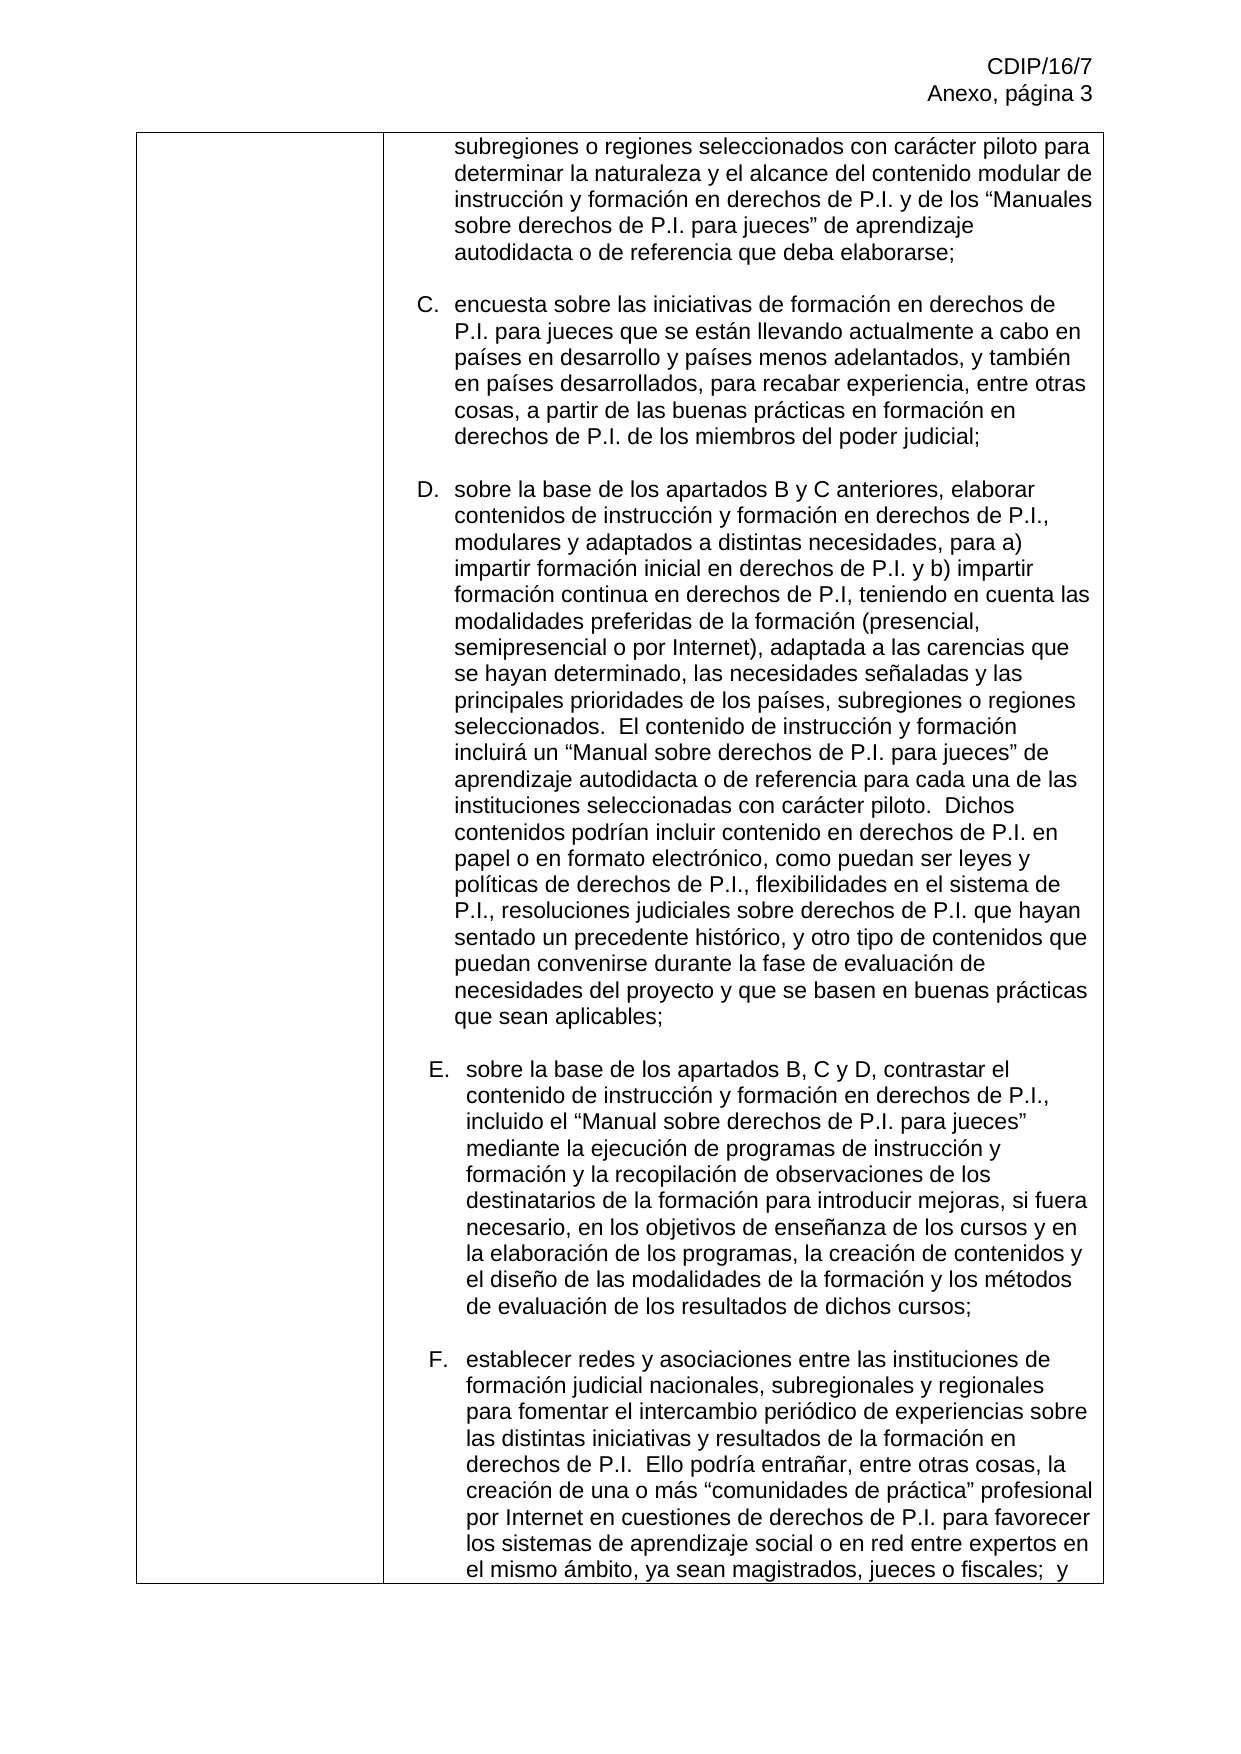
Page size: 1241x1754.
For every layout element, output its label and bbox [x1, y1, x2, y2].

table_cell [384, 133, 1103, 1583]
table_cell [137, 133, 383, 1583]
